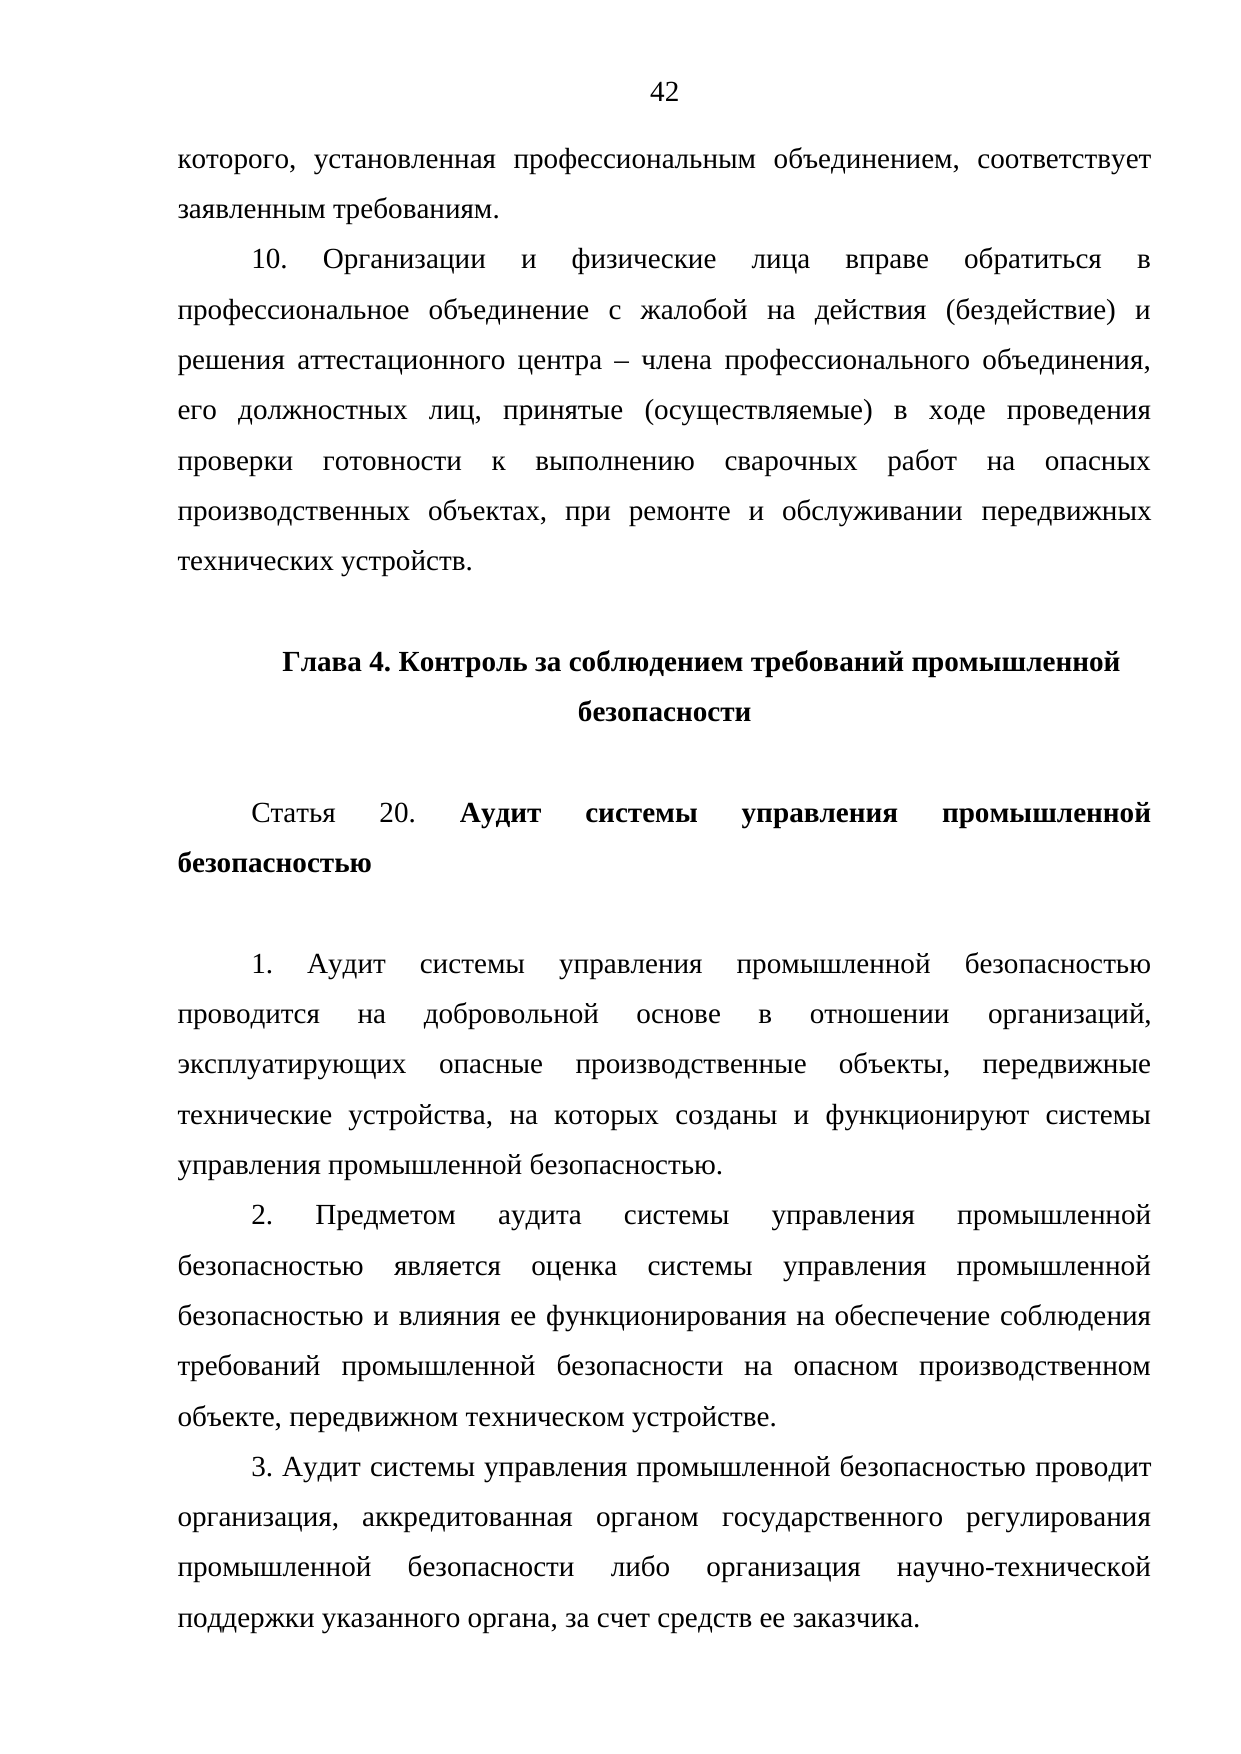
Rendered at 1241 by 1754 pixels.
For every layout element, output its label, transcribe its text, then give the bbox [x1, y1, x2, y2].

text Статья 20. Аудит системы управления промышленной безопасностью [177, 795, 1152, 879]
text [177, 141, 1152, 225]
text 1. Аудит системы управления промышленной безопасностью проводится на добровольной основе в отношении организаций, эксплуатирующих опасные производственные объекты, передвижные технические устройства, на которых созданы и функционируют системы управления промышленной безопасностью. [177, 946, 1152, 1181]
text 3. Аудит системы управления промышленной безопасностью проводит организация, аккредитованная органом государственного регулирования промышленной безопасности либо организация научно-технической поддержки указанного органа, за счет средств ее заказчика. [177, 1449, 1152, 1633]
text Глава 4. Контроль за соблюдением требований промышленной безопасности [177, 644, 1152, 728]
text 2. Предметом аудита системы управления промышленной безопасностью является оценка системы управления промышленной безопасностью и влияния ее функционирования на обеспечение соблюдения требований промышленной безопасности на опасном производственном объекте, передвижном техническом устройстве. [177, 1197, 1152, 1432]
text 10. Организации и физические лица вправе обратиться в профессиональное объединение с жалобой на действия (бездействие) и решения аттестационного центра – члена профессионального объединения, его должностных лиц, принятые (осуществляемые) в ходе проведения проверки готовности к выполнению сварочных работ на опасных производственных объектах, при ремонте и обслуживании передвижных технических устройств. [177, 241, 1152, 577]
